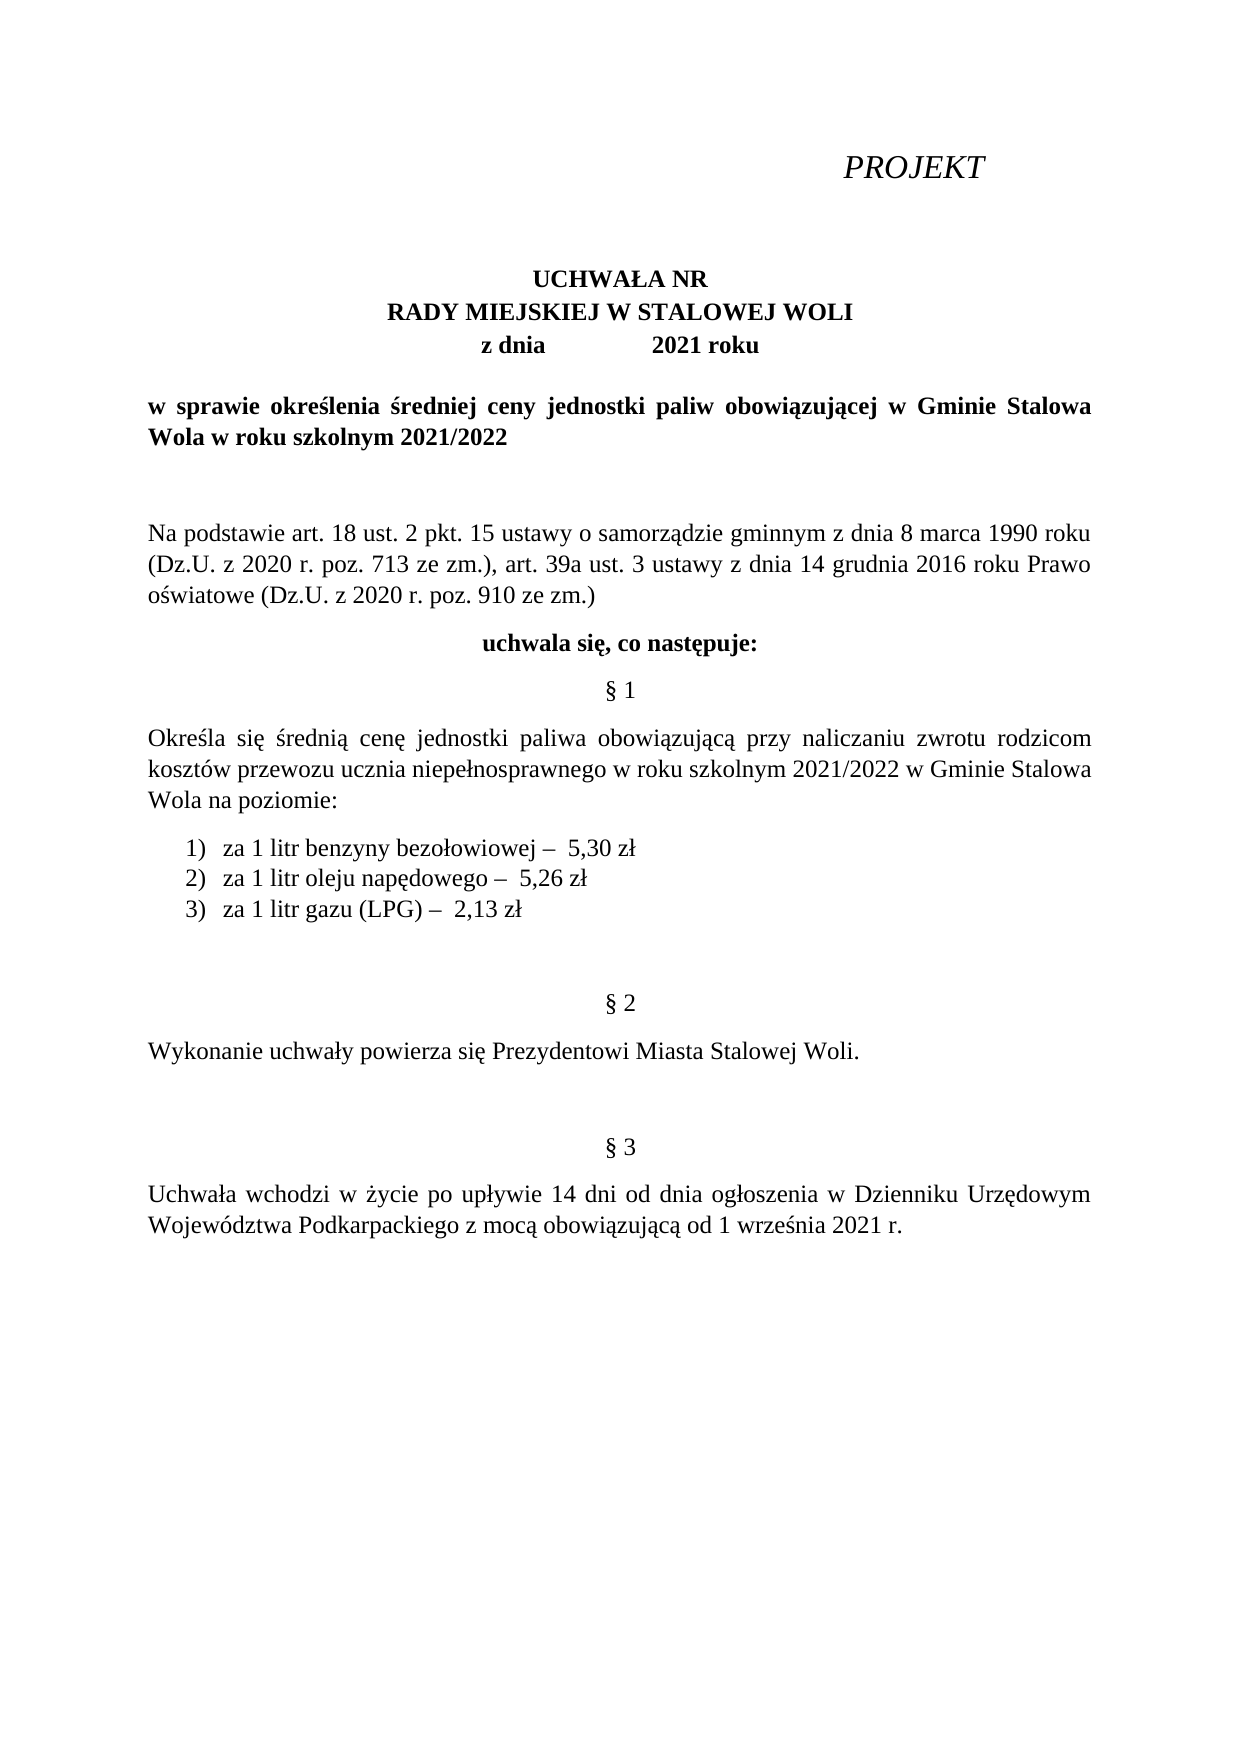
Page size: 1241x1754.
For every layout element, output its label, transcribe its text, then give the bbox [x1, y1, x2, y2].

text § 3 [148, 1132, 1093, 1160]
text Uchwała wchodzi w życie po upływie 14 dni od dnia ogłoszenia w Dzienniku Urzędowym Województwa Podkarpackiego z mocą obowiązującą od 1 września 2021 r. [148, 1179, 1093, 1239]
text uchwala się, co następuje: [148, 628, 1093, 656]
text RADY MIEJSKIEJ W STALOWEJ WOLI [148, 297, 1093, 325]
text Na podstawie art. 18 ust. 2 pkt. 15 ustawy o samorządzie gminnym z dnia 8 marca 1990 roku (Dz.U. z 2020 r. poz. 713 ze zm.), art. 39a ust. 3 ustawy z dnia 14 grudnia 2016 roku Prawo oświatowe (Dz.U. z 2020 r. poz. 910 ze zm.) [148, 518, 1093, 609]
text Określa się średnią cenę jednostki paliwa obowiązującą przy naliczaniu zwrotu rodzicom kosztów przewozu ucznia niepełnosprawnego w roku szkolnym 2021/2022 w Gminie Stalowa Wola na poziomie: [148, 723, 1093, 814]
text UCHWAŁA NR [148, 264, 1093, 292]
text § 2 [148, 988, 1093, 1017]
list za 1 litr benzyny bezołowiowej – 5,30 zł [185, 833, 1093, 862]
text w sprawie określenia średniej ceny jednostki paliw obowiązującej w Gminie Stalowa Wola w roku szkolnym 2021/2022 [148, 391, 1093, 451]
text § 1 [148, 675, 1093, 704]
text PROJEKT [148, 148, 1093, 186]
text z dnia 2021 roku [148, 330, 1093, 358]
text Wykonanie uchwały powierza się Prezydentowi Miasta Stalowej Woli. [148, 1036, 1093, 1065]
list za 1 litr gazu (LPG) – 2,13 zł [185, 894, 1093, 922]
list za 1 litr oleju napędowego – 5,26 zł [185, 863, 1093, 892]
